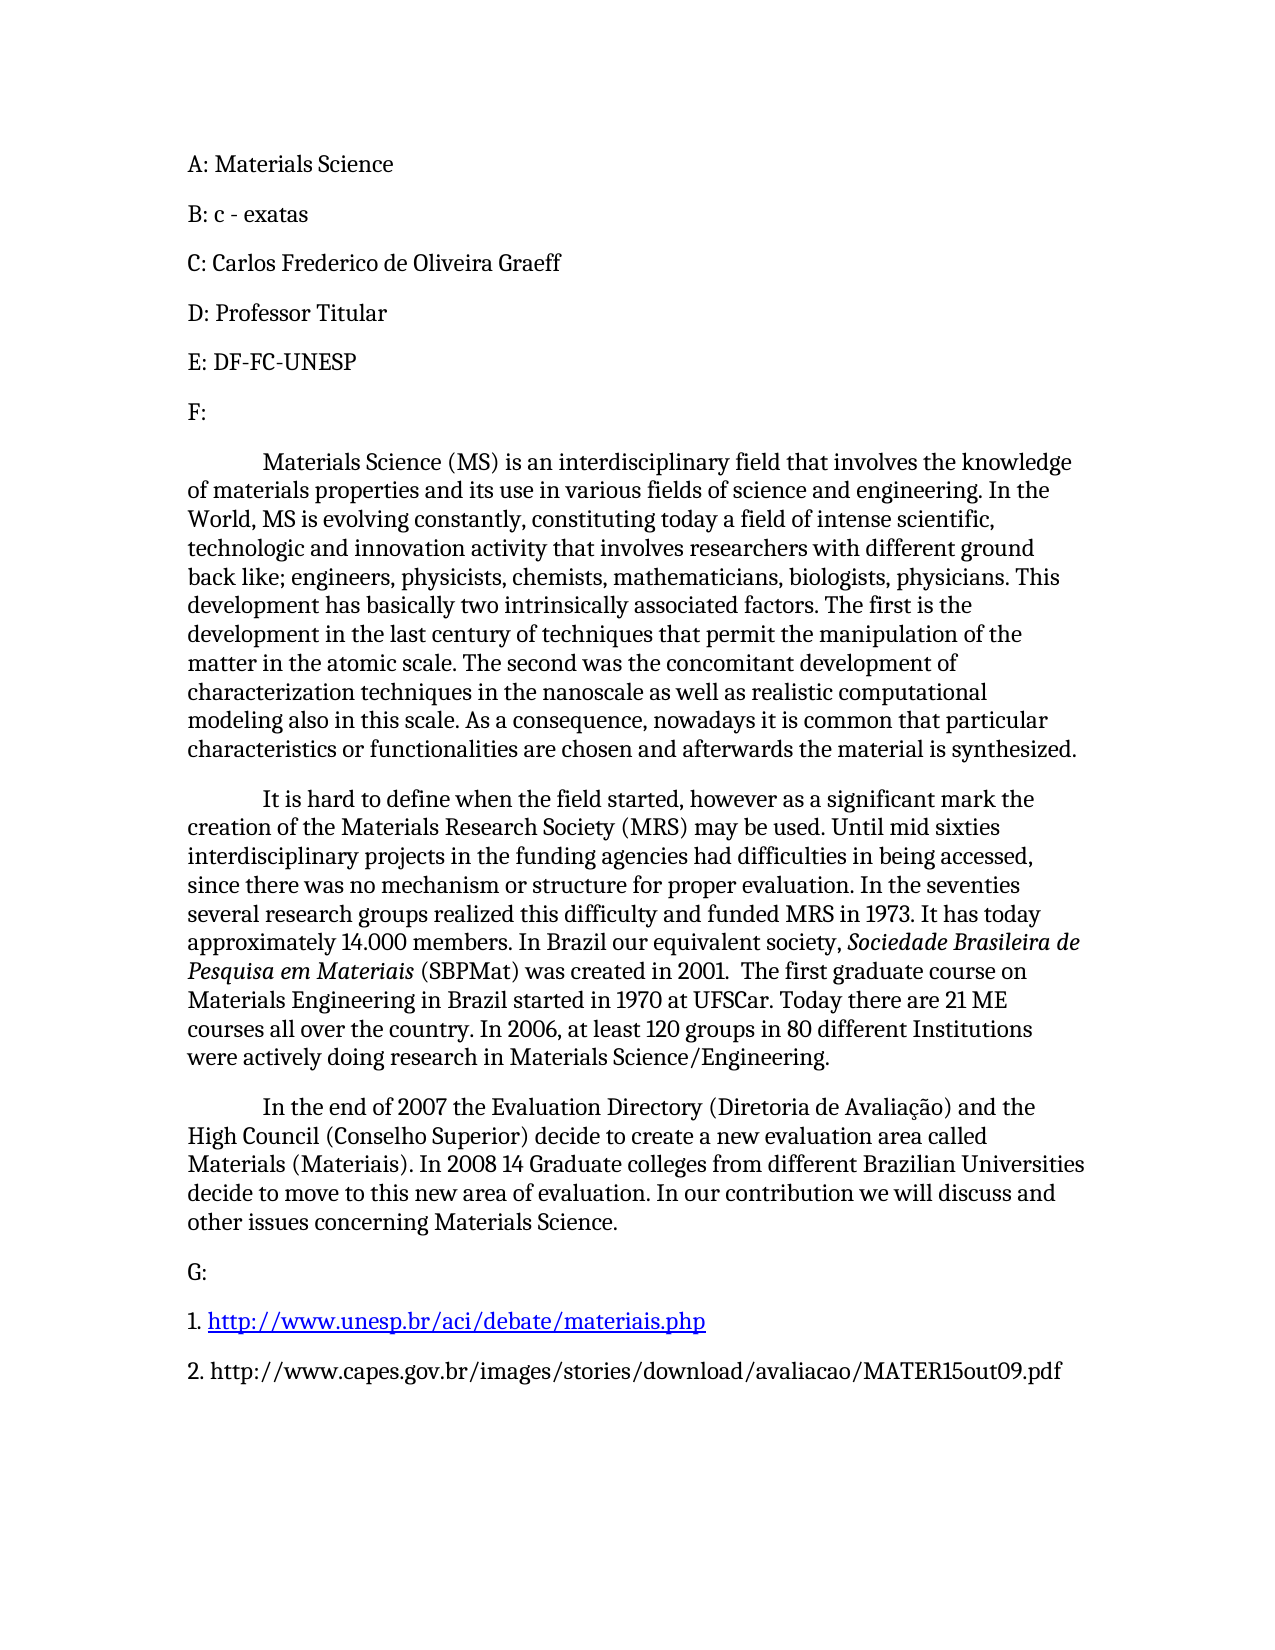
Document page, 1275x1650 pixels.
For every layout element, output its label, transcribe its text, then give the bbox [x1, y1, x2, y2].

text It is hard to define when the field started, however as a significant mark the creation of the Materials Research Society (MRS) may be used. Until mid sixties interdisciplinary projects in the funding agencies had difficulties in being accessed, since there was no mechanism or structure for proper evaluation. In the seventies several research groups realized this difficulty and funded MRS in 1973. It has today approximately 14.000 members. In Brazil our equivalent society, Sociedade Brasileira de Pesquisa em Materiais (SBPMat) was created in 2001. The first graduate course on Materials Engineering in Brazil started in 1970 at UFSCar. Today there are 21 ME courses all over the country. In 2006, at least 120 groups in 80 different Institutions were actively doing research in Materials Science/Engineering. [187, 784, 1087, 1072]
text Materials Science (MS) is an interdisciplinary field that involves the knowledge of materials properties and its use in various fields of science and engineering. In the World, MS is evolving constantly, constituting today a field of intense scientific, technologic and innovation activity that involves researchers with different ground back like; engineers, physicists, chemists, mathematicians, biologists, physicians. This development has basically two intrinsically associated factors. The first is the development in the last century of techniques that permit the manipulation of the matter in the atomic scale. The second was the concomitant development of characterization techniques in the nanoscale as well as realistic computational modeling also in this scale. As a consequence, nowadays it is common that particular characteristics or functionalities are chosen and afterwards the material is synthesized. [187, 447, 1087, 764]
text B: c - exatas [187, 199, 1087, 228]
text In the end of 2007 the Evaluation Directory (Diretoria de Avaliação) and the High Council (Conselho Superior) decide to create a new evaluation area called Materials (Materiais). In 2008 14 Graduate colleges from different Brazilian Universities decide to move to this new area of evaluation. In our contribution we will discuss and other issues concerning Materials Science. [187, 1093, 1087, 1237]
text A: Materials Science [187, 150, 1087, 179]
text E: DF-FC-UNESP [187, 348, 1087, 377]
text C: Carlos Frederico de Oliveira Graeff [187, 249, 1087, 278]
text G: [187, 1257, 1087, 1286]
text 1. http://www.unesp.br/aci/debate/materiais.php [187, 1307, 1087, 1336]
text F: [187, 398, 1087, 427]
text 2. http://www.capes.gov.br/images/stories/download/avaliacao/MATER15out09.pdf [187, 1357, 1087, 1385]
text D: Professor Titular [187, 299, 1087, 327]
